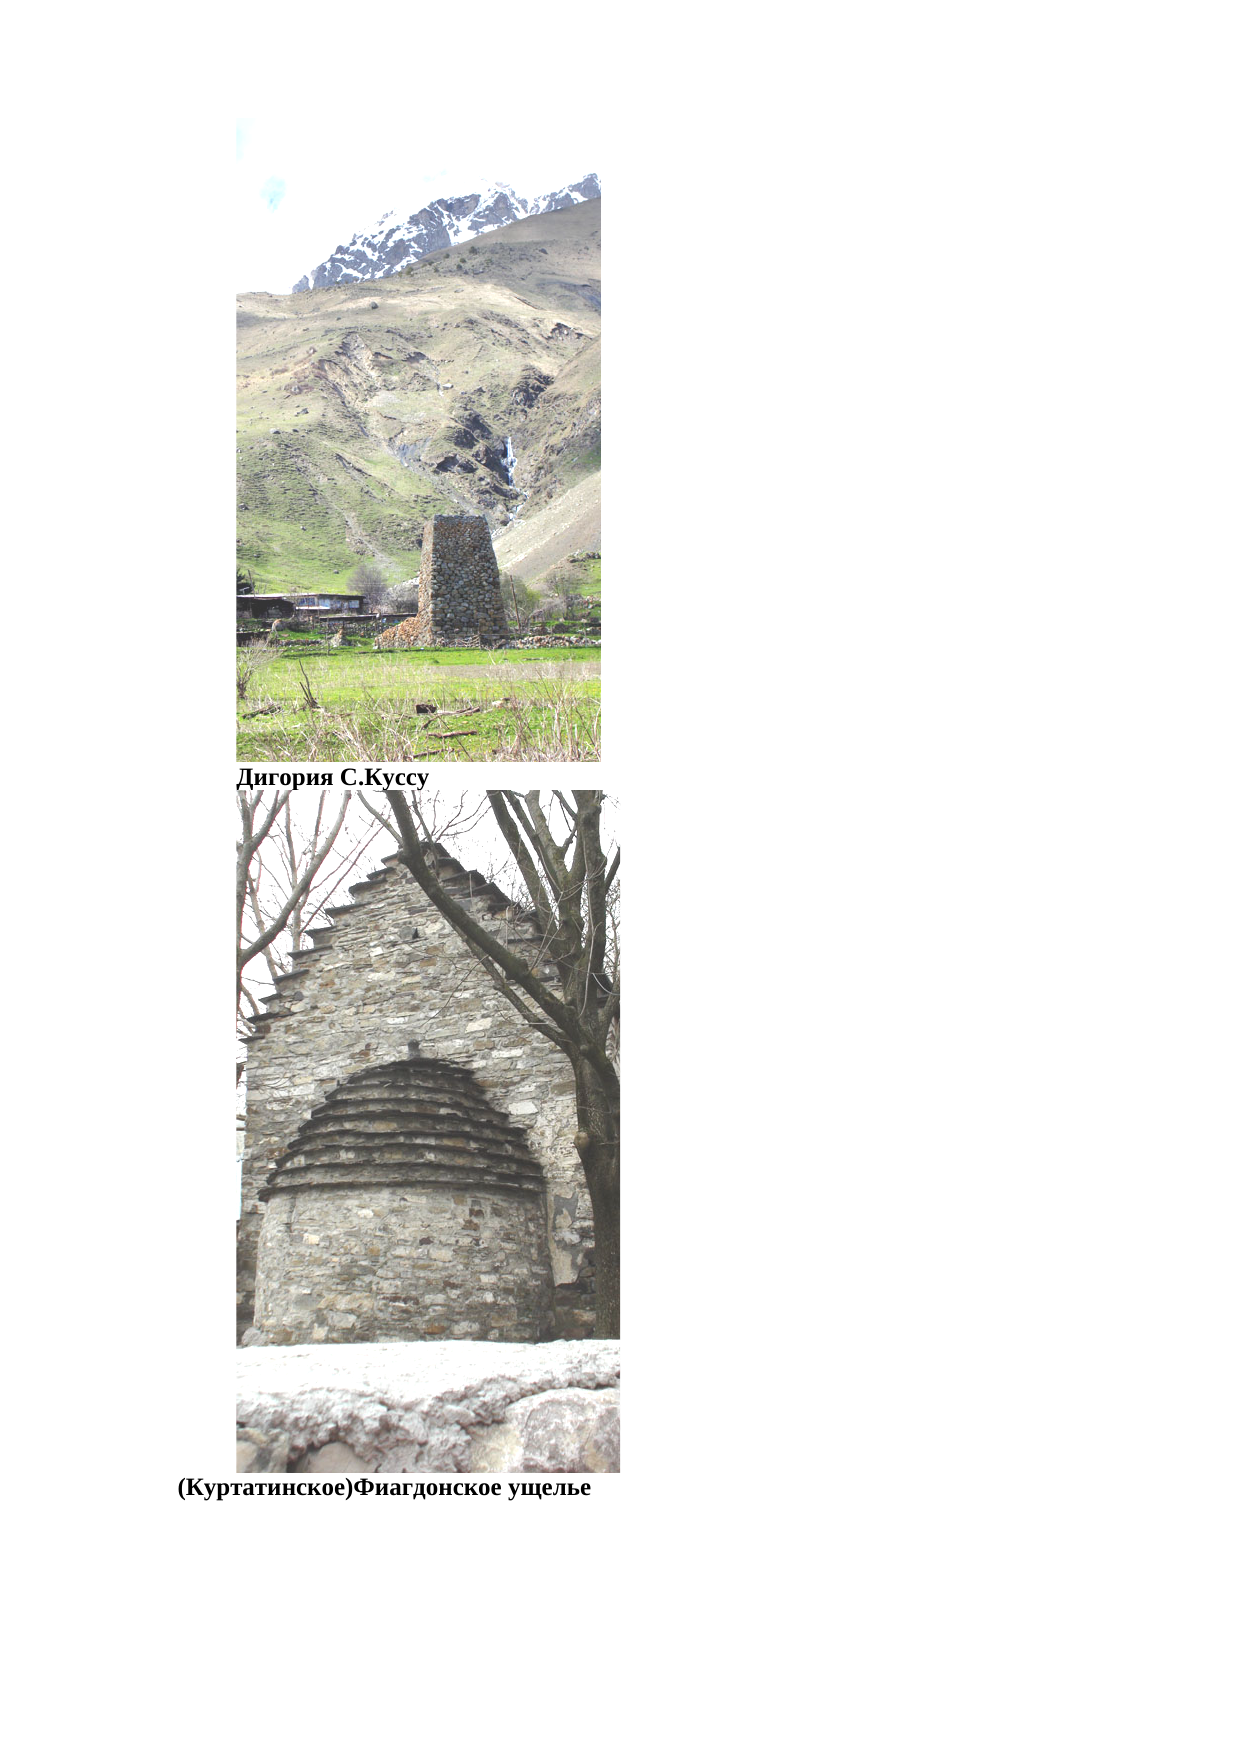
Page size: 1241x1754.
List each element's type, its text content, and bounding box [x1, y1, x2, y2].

text (Куртатинское)Фиагдонское ущелье [177, 1472, 1149, 1501]
text Дигория С.Куссу [177, 762, 1149, 791]
